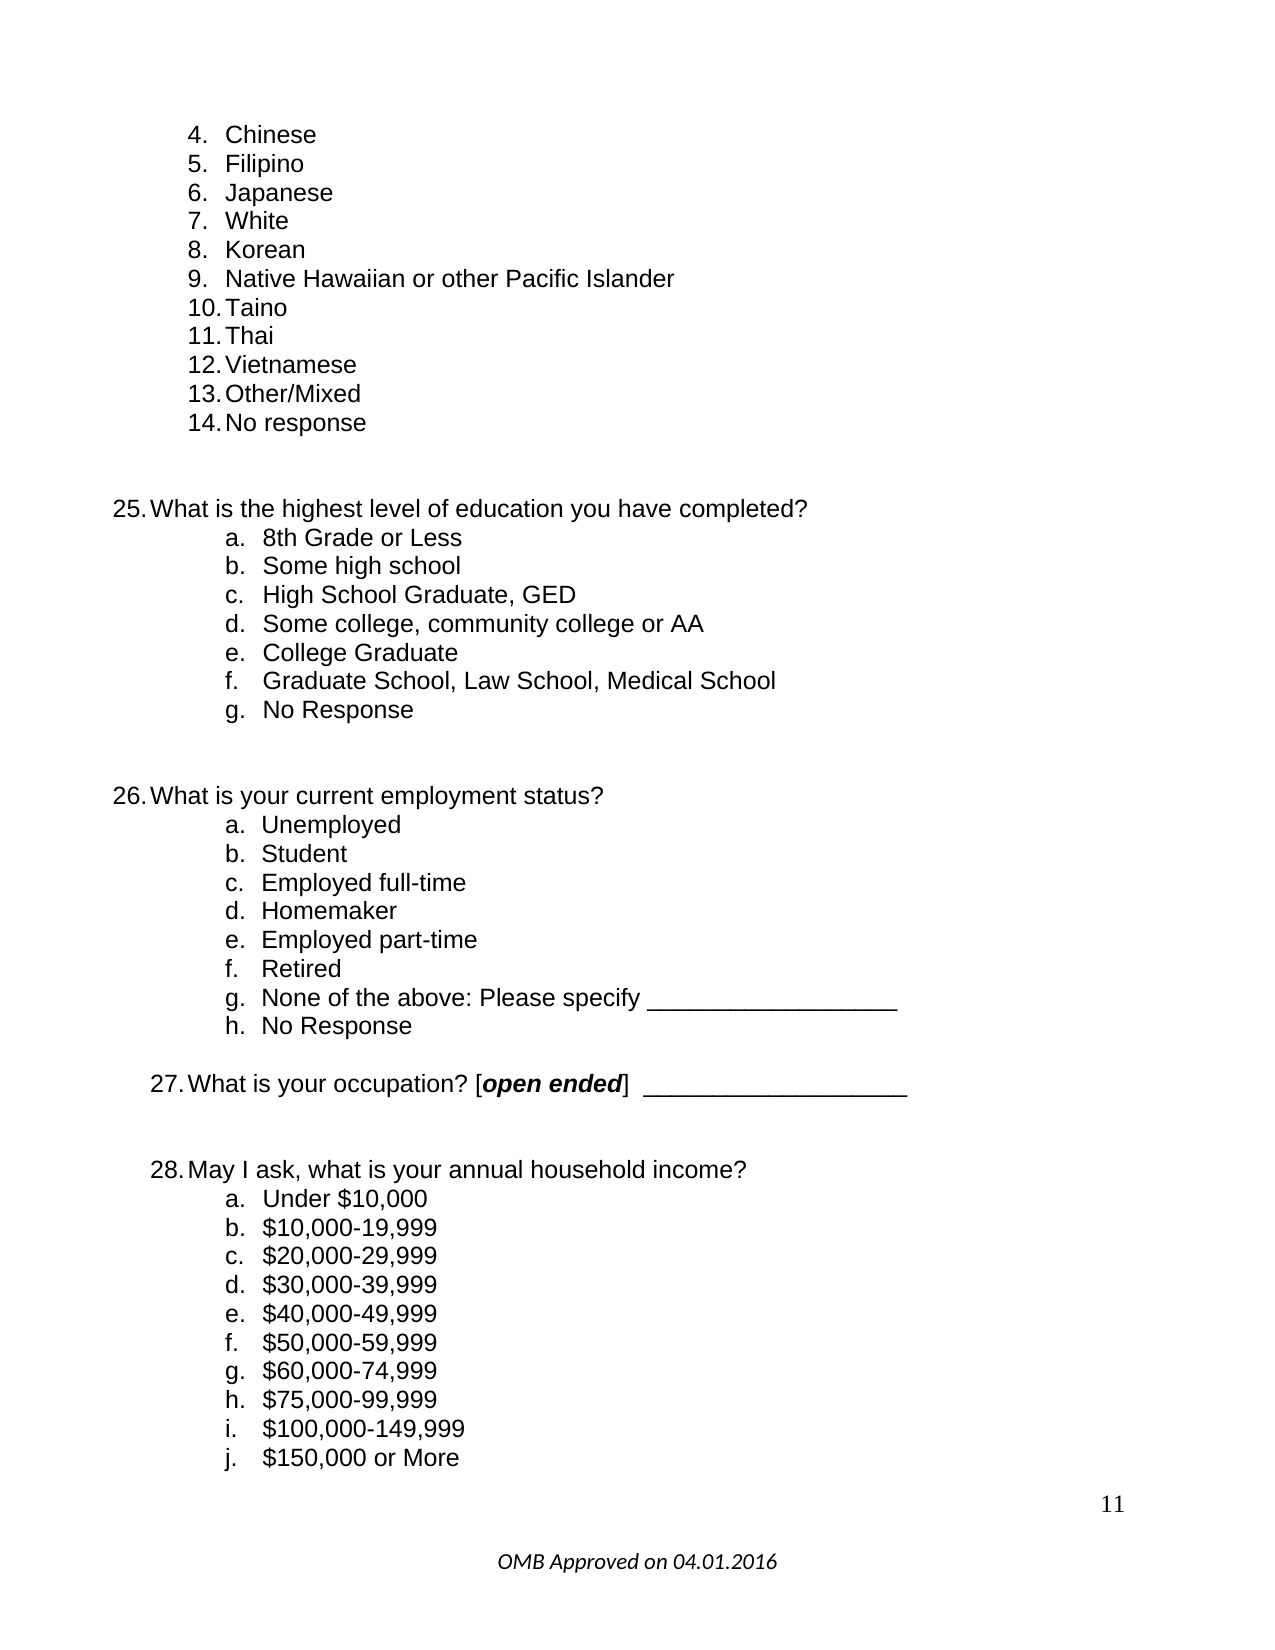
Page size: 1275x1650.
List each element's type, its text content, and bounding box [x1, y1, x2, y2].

list $20,000-29,999 [225, 1241, 1125, 1270]
list Retired [225, 954, 1125, 982]
list $40,000-49,999 [225, 1299, 1125, 1327]
list High School Graduate, GED [225, 580, 1125, 609]
list Vietnamese [187, 350, 1125, 379]
list $60,000-74,999 [225, 1356, 1125, 1385]
list $100,000-149,999 [225, 1414, 1125, 1442]
list $10,000-19,999 [225, 1212, 1125, 1241]
list Under $10,000 [225, 1184, 1125, 1212]
list Native Hawaiian or other Pacific Islander [187, 264, 1125, 292]
list Unemployed [225, 810, 1125, 839]
list May I ask, what is your annual household income? [150, 1155, 1125, 1184]
list Filipino [187, 149, 1125, 177]
list $50,000-59,999 [225, 1327, 1125, 1356]
list No Response [225, 1011, 1125, 1040]
list No Response [225, 695, 1125, 724]
list What is the highest level of education you have completed? [112, 494, 1125, 522]
list Employed part-time [225, 925, 1125, 954]
list Other/Mixed [187, 379, 1125, 407]
list What is your current employment status? [112, 781, 1125, 810]
list $150,000 or More [225, 1442, 1125, 1471]
list $75,000-99,999 [225, 1385, 1125, 1414]
list Japanese [187, 177, 1125, 206]
list Some high school [225, 551, 1125, 580]
list College Graduate [225, 637, 1125, 666]
list $30,000-39,999 [225, 1270, 1125, 1299]
list Thai [187, 321, 1125, 350]
list What is your occupation? [open ended] ___________________ [150, 1069, 1125, 1097]
list Homemaker [225, 896, 1125, 925]
list White [187, 206, 1125, 235]
list None of the above: Please specify __________________ [225, 982, 1125, 1011]
list Graduate School, Law School, Medical School [225, 666, 1125, 695]
list Some college, community college or AA [225, 609, 1125, 637]
list Chinese [187, 120, 1125, 149]
list Student [225, 839, 1125, 867]
list Korean [187, 235, 1125, 264]
list Employed full-time [225, 867, 1125, 896]
list 8th Grade or Less [225, 522, 1125, 551]
list No response [187, 407, 1125, 436]
list Taino [187, 292, 1125, 321]
